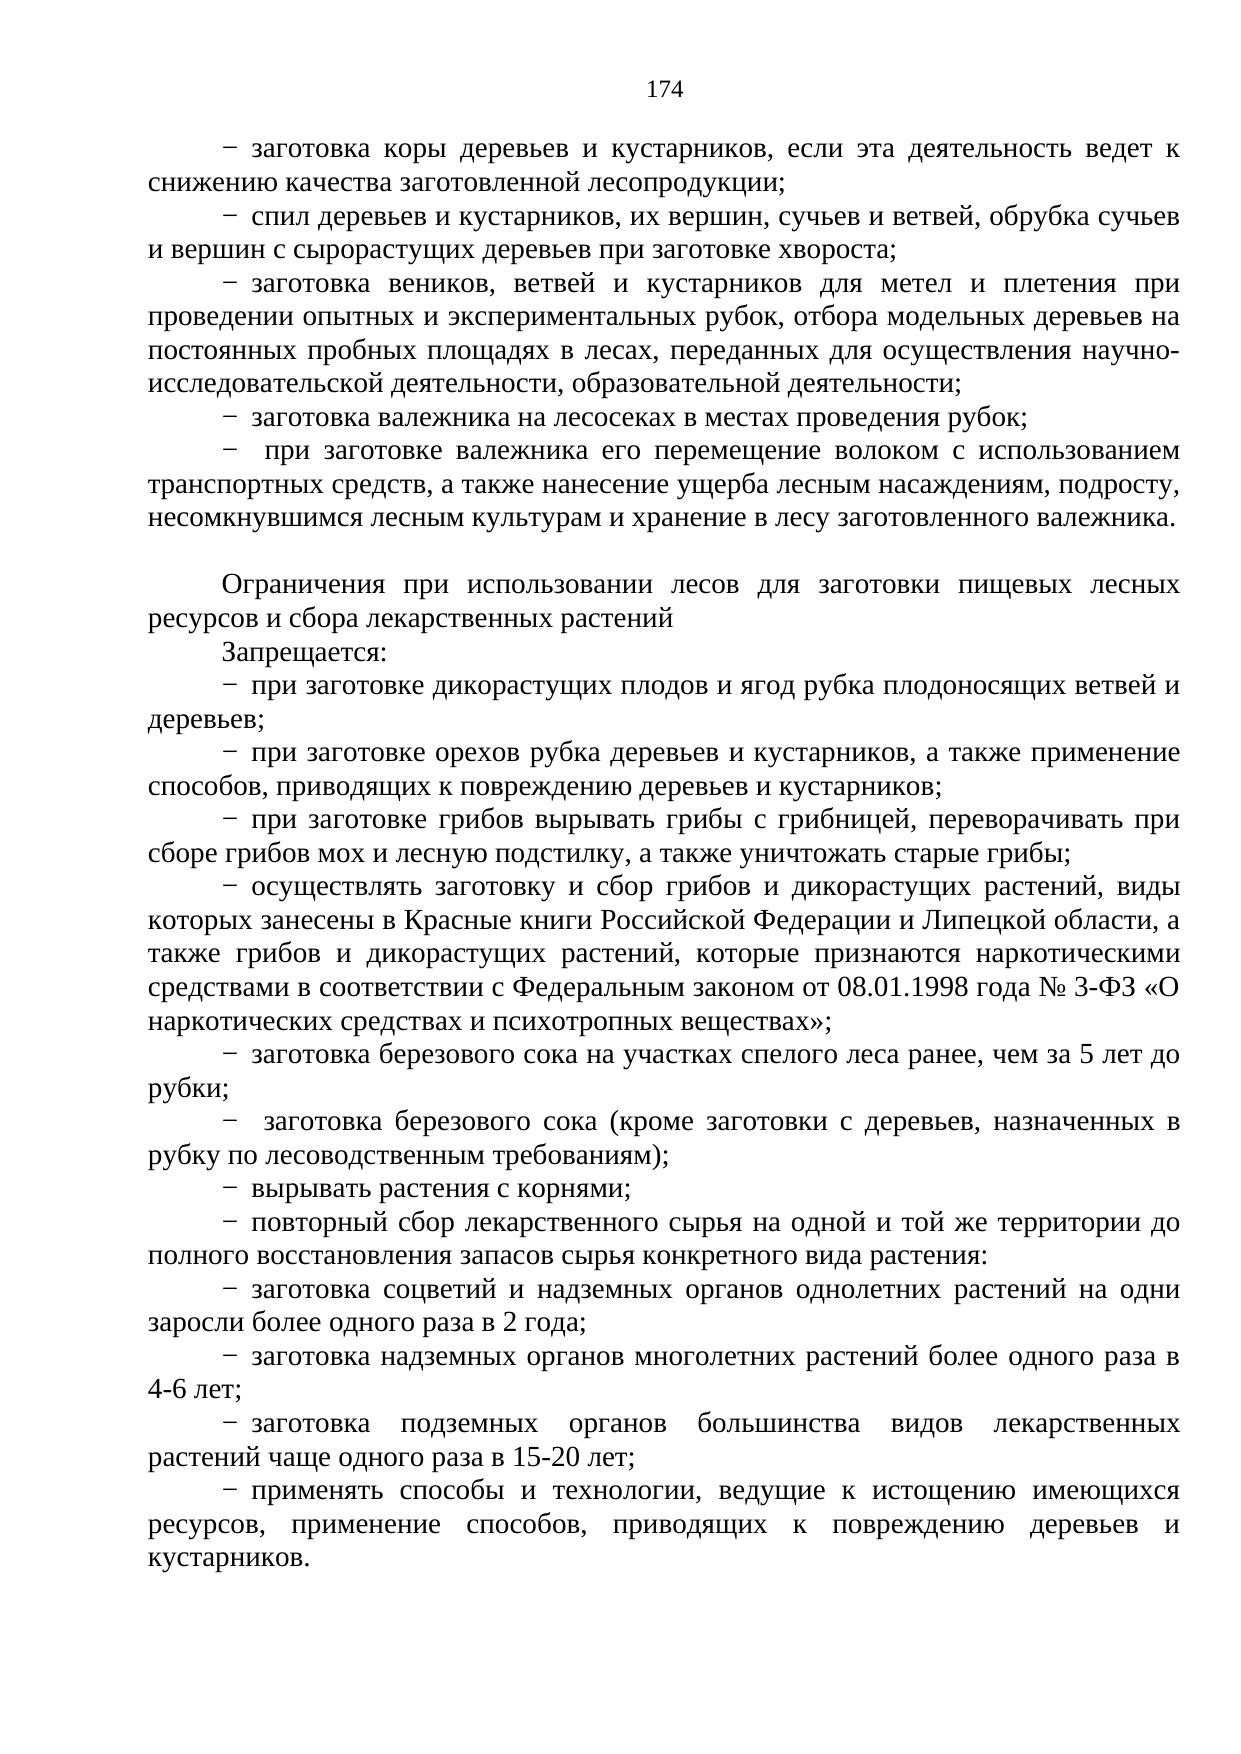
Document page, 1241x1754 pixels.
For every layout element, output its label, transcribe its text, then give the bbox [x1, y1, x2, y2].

list вырывать растения с корнями; [148, 1170, 1181, 1204]
list при заготовке грибов вырывать грибы с грибницей, переворачивать при сборе грибов мох и лесную подстилку, а также уничтожать старые грибы; [148, 801, 1181, 868]
list спил деревьев и кустарников, их вершин, сучьев и ветвей, обрубка сучьев и вершин с сырорастущих деревьев при заготовке хвороста; [148, 198, 1181, 265]
list заготовка веников, ветвей и кустарников для метел и плетения при проведении опытных и экспериментальных рубок, отбора модельных деревьев на постоянных пробных площадях в лесах, переданных для осуществления научно-исследовательской деятельности, образовательной деятельности; [148, 265, 1181, 399]
text Ограничения при использовании лесов для заготовки пищевых лесных ресурсов и сбора лекарственных растений [148, 567, 1181, 634]
list заготовка березового сока на участках спелого леса ранее, чем за 5 лет до рубки; [148, 1036, 1181, 1103]
list при заготовке валежника его перемещение волоком с использованием транспортных средств, а также нанесение ущерба лесным насаждениям, подросту, несомкнувшимся лесным культурам и хранение в лесу заготовленного валежника. [148, 432, 1181, 533]
list при заготовке орехов рубка деревьев и кустарников, а также применение способов, приводящих к повреждению деревьев и кустарников; [148, 734, 1181, 801]
list применять способы и технологии, ведущие к истощению имеющихся ресурсов, применение способов, приводящих к повреждению деревьев и кустарников. [148, 1472, 1181, 1573]
list заготовка соцветий и надземных органов однолетних растений на одни заросли более одного раза в 2 года; [148, 1271, 1181, 1338]
list повторный сбор лекарственного сырья на одной и той же территории до полного восстановления запасов сырья конкретного вида растения: [148, 1204, 1181, 1271]
list заготовка валежника на лесосеках в местах проведения рубок; [148, 399, 1181, 432]
text Запрещается: [148, 634, 1181, 667]
list осуществлять заготовку и сбор грибов и дикорастущих растений, виды которых занесены в Красные книги Российской Федерации и Липецкой области, а также грибов и дикорастущих растений, которые признаются наркотическими средствами в соответствии с Федеральным законом от 08.01.1998 года № 3-ФЗ «О наркотических средствах и психотропных веществах»; [148, 868, 1181, 1036]
list заготовка подземных органов большинства видов лекарственных растений чаще одного раза в 15-20 лет; [148, 1405, 1181, 1472]
list заготовка коры деревьев и кустарников, если эта деятельность ведет к снижению качества заготовленной лесопродукции; [148, 131, 1181, 198]
list при заготовке дикорастущих плодов и ягод рубка плодоносящих ветвей и деревьев; [148, 667, 1181, 734]
list заготовка березового сока (кроме заготовки с деревьев, назначенных в рубку по лесоводственным требованиям); [148, 1103, 1181, 1170]
list заготовка надземных органов многолетних растений более одного раза в 4-6 лет; [148, 1338, 1181, 1405]
